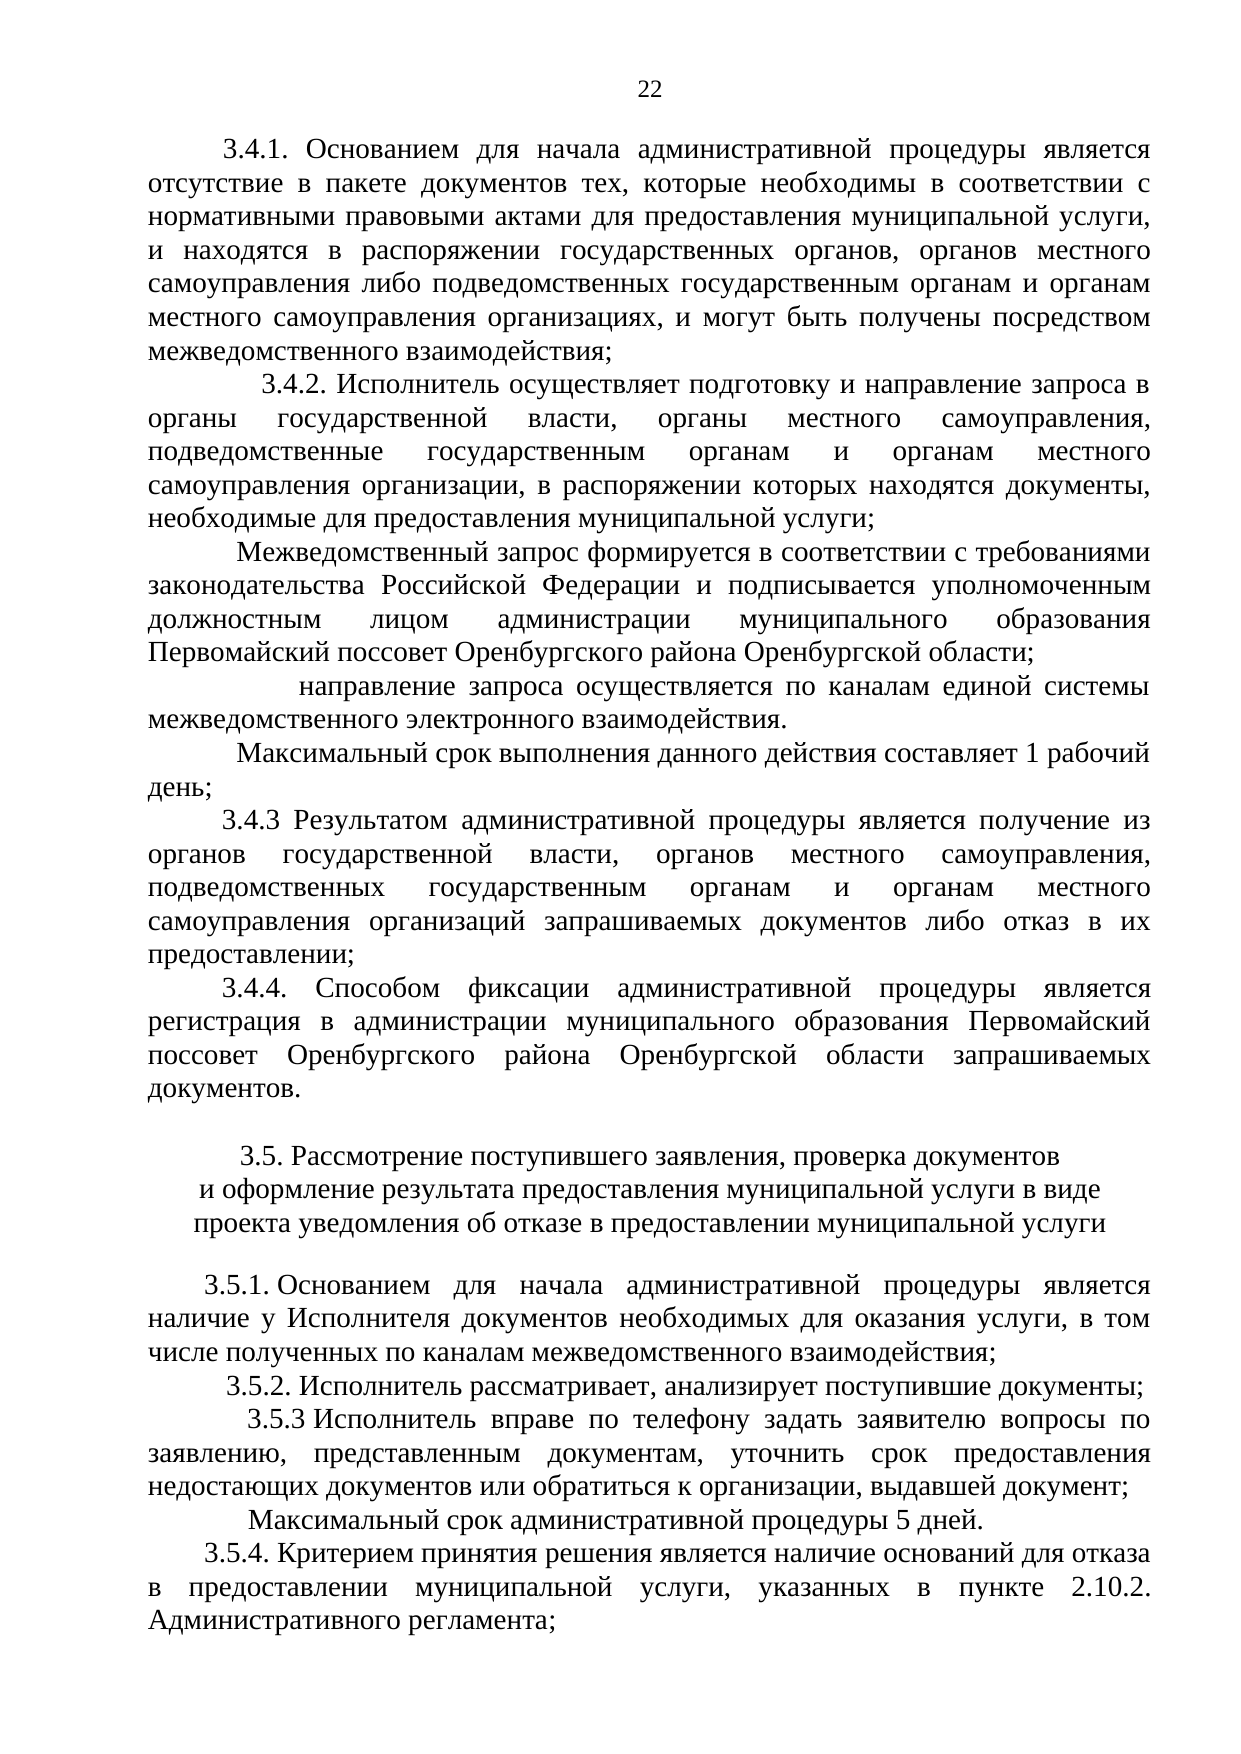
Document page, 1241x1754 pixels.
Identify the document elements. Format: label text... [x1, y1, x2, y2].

text 3.5.3 Исполнитель вправе по телефону задать заявителю вопросы по заявлению, представленным документам, уточнить срок предоставления недостающих документов или обратиться к организации, выдавшей документ; [148, 1401, 1152, 1502]
text 3.5.1. Основанием для начала административной процедуры является наличие у Исполнителя документов необходимых для оказания услуги, в том числе полученных по каналам межведомственного взаимодействия; [148, 1267, 1152, 1368]
text 3.4.1. Основанием для начала административной процедуры является отсутствие в пакете документов тех, которые необходимы в соответствии с нормативными правовыми актами для предоставления муниципальной услуги, и находятся в распоряжении государственных органов, органов местного самоуправления либо подведомственных государственным органам и органам местного самоуправления организациях, и могут быть получены посредством межведомственного взаимодействия; [148, 131, 1152, 366]
text направление запроса осуществляется по каналам единой системы межведомственного электронного взаимодействия. [148, 668, 1152, 735]
text и оформление результата предоставления муниципальной услуги в виде проекта уведомления об отказе в предоставлении муниципальной услуги [148, 1171, 1152, 1238]
text Максимальный срок выполнения данного действия составляет 1 рабочий день; [148, 735, 1152, 802]
text Максимальный срок административной процедуры 5 дней. [148, 1502, 1152, 1535]
text 3.5. Рассмотрение поступившего заявления, проверка документов [148, 1138, 1152, 1171]
text 3.4.2. Исполнитель осуществляет подготовку и направление запроса в органы государственной власти, органы местного самоуправления, подведомственные государственным органам и органам местного самоуправления организации, в распоряжении которых находятся документы, необходимые для предоставления муниципальной услуги; [148, 366, 1152, 534]
text 3.4.3 Результатом административной процедуры является получение из органов государственной власти, органов местного самоуправления, подведомственных государственным органам и органам местного самоуправления организаций запрашиваемых документов либо отказ в их предоставлении; [148, 802, 1152, 970]
text 3.5.2. Исполнитель рассматривает, анализирует поступившие документы; [148, 1368, 1152, 1401]
text Межведомственный запрос формируется в соответствии с требованиями законодательства Российской Федерации и подписывается уполномоченным должностным лицом администрации муниципального образования Первомайский поссовет Оренбургского района Оренбургской области; [148, 534, 1152, 668]
text 3.4.4. Способом фиксации административной процедуры является регистрация в администрации муниципального образования Первомайский поссовет Оренбургского района Оренбургской области запрашиваемых документов. [148, 970, 1152, 1104]
text 3.5.4. Критерием принятия решения является наличие оснований для отказа в предоставлении муниципальной услуги, указанных в пункте 2.10.2. Административного регламента; [148, 1535, 1152, 1636]
